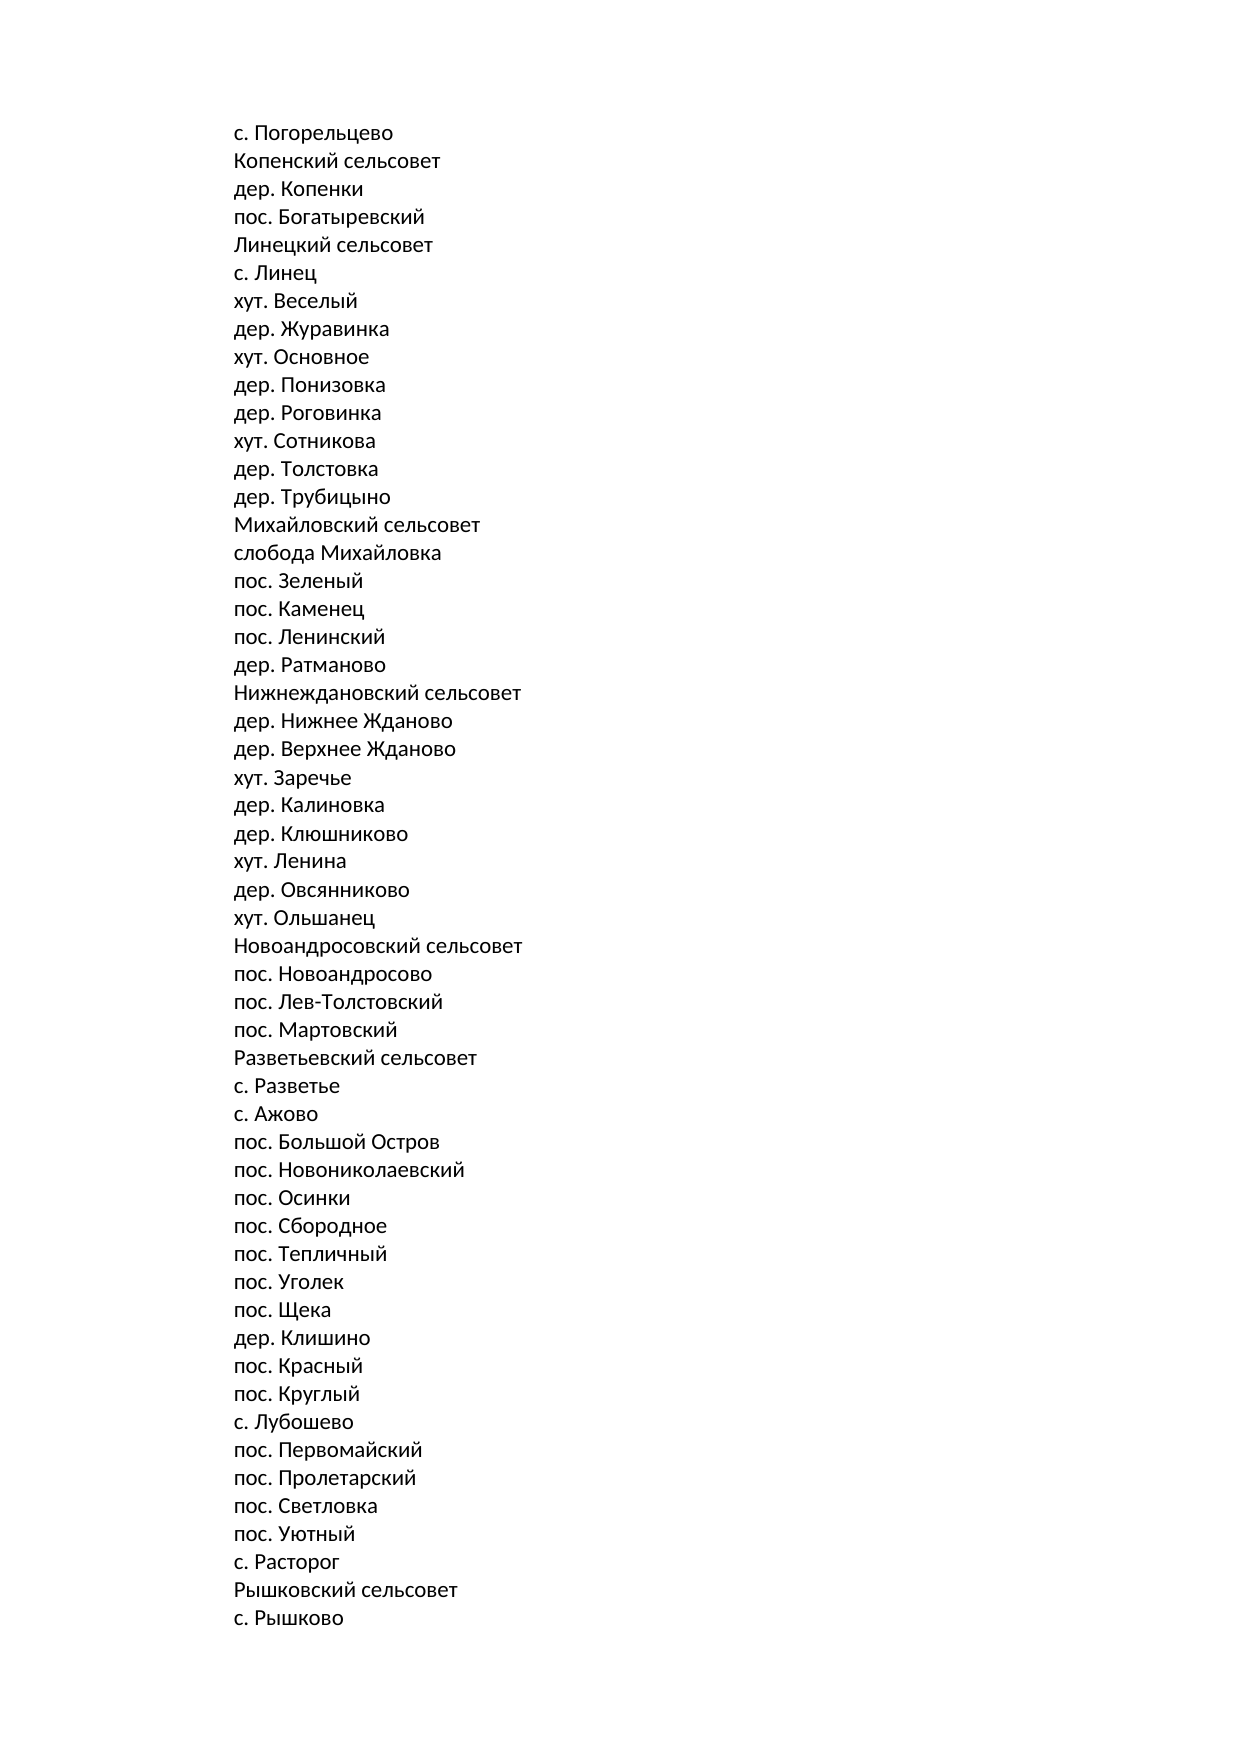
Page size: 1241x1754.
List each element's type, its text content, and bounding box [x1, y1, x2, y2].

text пос. Тепличный [177, 1239, 1152, 1267]
text дер. Роговинка [177, 398, 1152, 426]
text Новоандросовский сельсовет [177, 931, 1152, 959]
text пос. Лев-Толстовский [177, 987, 1152, 1015]
text хут. Основное [177, 342, 1152, 370]
text дер. Клюшниково [177, 819, 1152, 847]
text дер. Журавинка [177, 314, 1152, 342]
text пос. Каменец [177, 594, 1152, 622]
text Рышковский сельсовет [177, 1575, 1152, 1603]
text Михайловский сельсовет [177, 510, 1152, 538]
text хут. Ольшанец [177, 903, 1152, 931]
text дер. Понизовка [177, 370, 1152, 398]
text дер. Трубицыно [177, 482, 1152, 510]
text пос. Первомайский [177, 1435, 1152, 1463]
text дер. Клишино [177, 1323, 1152, 1351]
text дер. Нижнее Жданово [177, 707, 1152, 734]
text пос. Круглый [177, 1379, 1152, 1407]
text пос. Мартовский [177, 1015, 1152, 1043]
text с. Разветье [177, 1071, 1152, 1099]
text пос. Новониколаевский [177, 1155, 1152, 1183]
text пос. Уютный [177, 1519, 1152, 1547]
text пос. Ленинский [177, 622, 1152, 651]
text пос. Светловка [177, 1491, 1152, 1519]
text пос. Новоандросово [177, 959, 1152, 987]
text пос. Осинки [177, 1183, 1152, 1211]
text с. Лубошево [177, 1407, 1152, 1435]
text Нижнеждановский сельсовет [177, 678, 1152, 707]
text Копенский сельсовет [177, 146, 1152, 174]
text дер. Верхнее Жданово [177, 734, 1152, 763]
text пос. Сбородное [177, 1211, 1152, 1239]
text с. Погорельцево [177, 118, 1152, 146]
text пос. Щека [177, 1295, 1152, 1323]
text пос. Уголек [177, 1267, 1152, 1295]
text дер. Калиновка [177, 791, 1152, 819]
text с. Расторог [177, 1547, 1152, 1575]
text Разветьевский сельсовет [177, 1043, 1152, 1071]
text Линецкий сельсовет [177, 230, 1152, 258]
text пос. Красный [177, 1351, 1152, 1379]
text хут. Веселый [177, 286, 1152, 314]
text хут. Сотникова [177, 426, 1152, 454]
text с. Рышково [177, 1603, 1152, 1631]
text с. Ажово [177, 1099, 1152, 1127]
text слобода Михайловка [177, 538, 1152, 566]
text пос. Пролетарский [177, 1463, 1152, 1491]
text дер. Толстовка [177, 454, 1152, 482]
text дер. Копенки [177, 174, 1152, 202]
text хут. Ленина [177, 847, 1152, 875]
text хут. Заречье [177, 763, 1152, 791]
text дер. Овсянниково [177, 875, 1152, 903]
text дер. Ратманово [177, 651, 1152, 678]
text пос. Зеленый [177, 566, 1152, 594]
text пос. Богатыревский [177, 202, 1152, 230]
text с. Линец [177, 258, 1152, 286]
text пос. Большой Остров [177, 1127, 1152, 1155]
